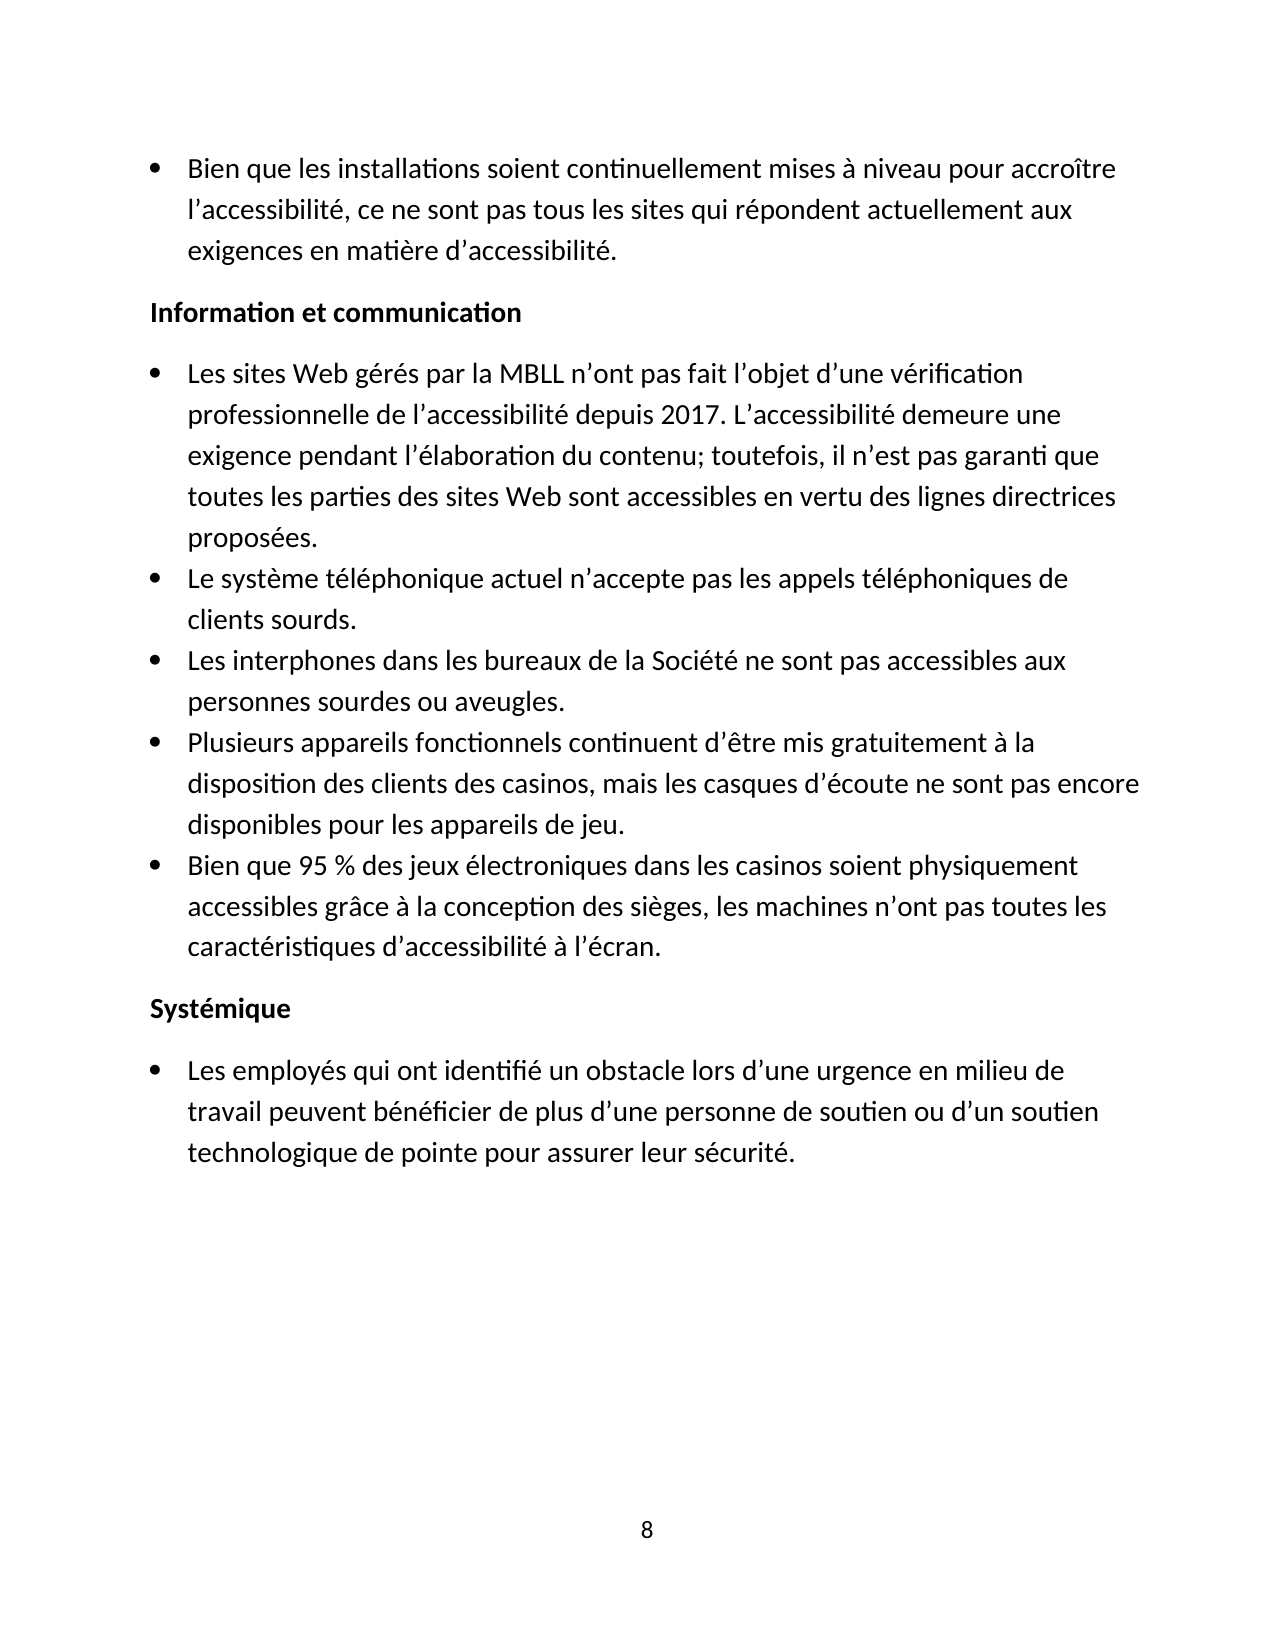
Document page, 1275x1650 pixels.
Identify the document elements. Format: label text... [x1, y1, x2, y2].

text Information et communication [150, 294, 1144, 329]
list Le système téléphonique actuel n’accepte pas les appels téléphoniques de clients sourds. [150, 560, 1144, 637]
list Les interphones dans les bureaux de la Société ne sont pas accessibles aux personnes sourdes ou aveugles. [150, 642, 1144, 718]
list Les employés qui ont identifié un obstacle lors d’une urgence en milieu de travail peuvent bénéficier de plus d’une personne de soutien ou d’un soutien technologique de pointe pour assurer leur sécurité. [150, 1052, 1144, 1169]
list Bien que les installations soient continuellement mises à niveau pour accroître l’accessibilité, ce ne sont pas tous les sites qui répondent actuellement aux exigences en matière d’accessibilité. [150, 150, 1144, 267]
list Bien que 95 % des jeux électroniques dans les casinos soient physiquement accessibles grâce à la conception des sièges, les machines n’ont pas toutes les caractéristiques d’accessibilité à l’écran. [150, 847, 1144, 964]
list Les sites Web gérés par la MBLL n’ont pas fait l’objet d’une vérification professionnelle de l’accessibilité depuis 2017. L’accessibilité demeure une exigence pendant l’élaboration du contenu; toutefois, il n’est pas garanti que toutes les parties des sites Web sont accessibles en vertu des lignes directrices proposées. [150, 355, 1144, 555]
text Systémique [150, 990, 1144, 1026]
list Plusieurs appareils fonctionnels continuent d’être mis gratuitement à la disposition des clients des casinos, mais les casques d’écoute ne sont pas encore disponibles pour les appareils de jeu. [150, 724, 1144, 841]
